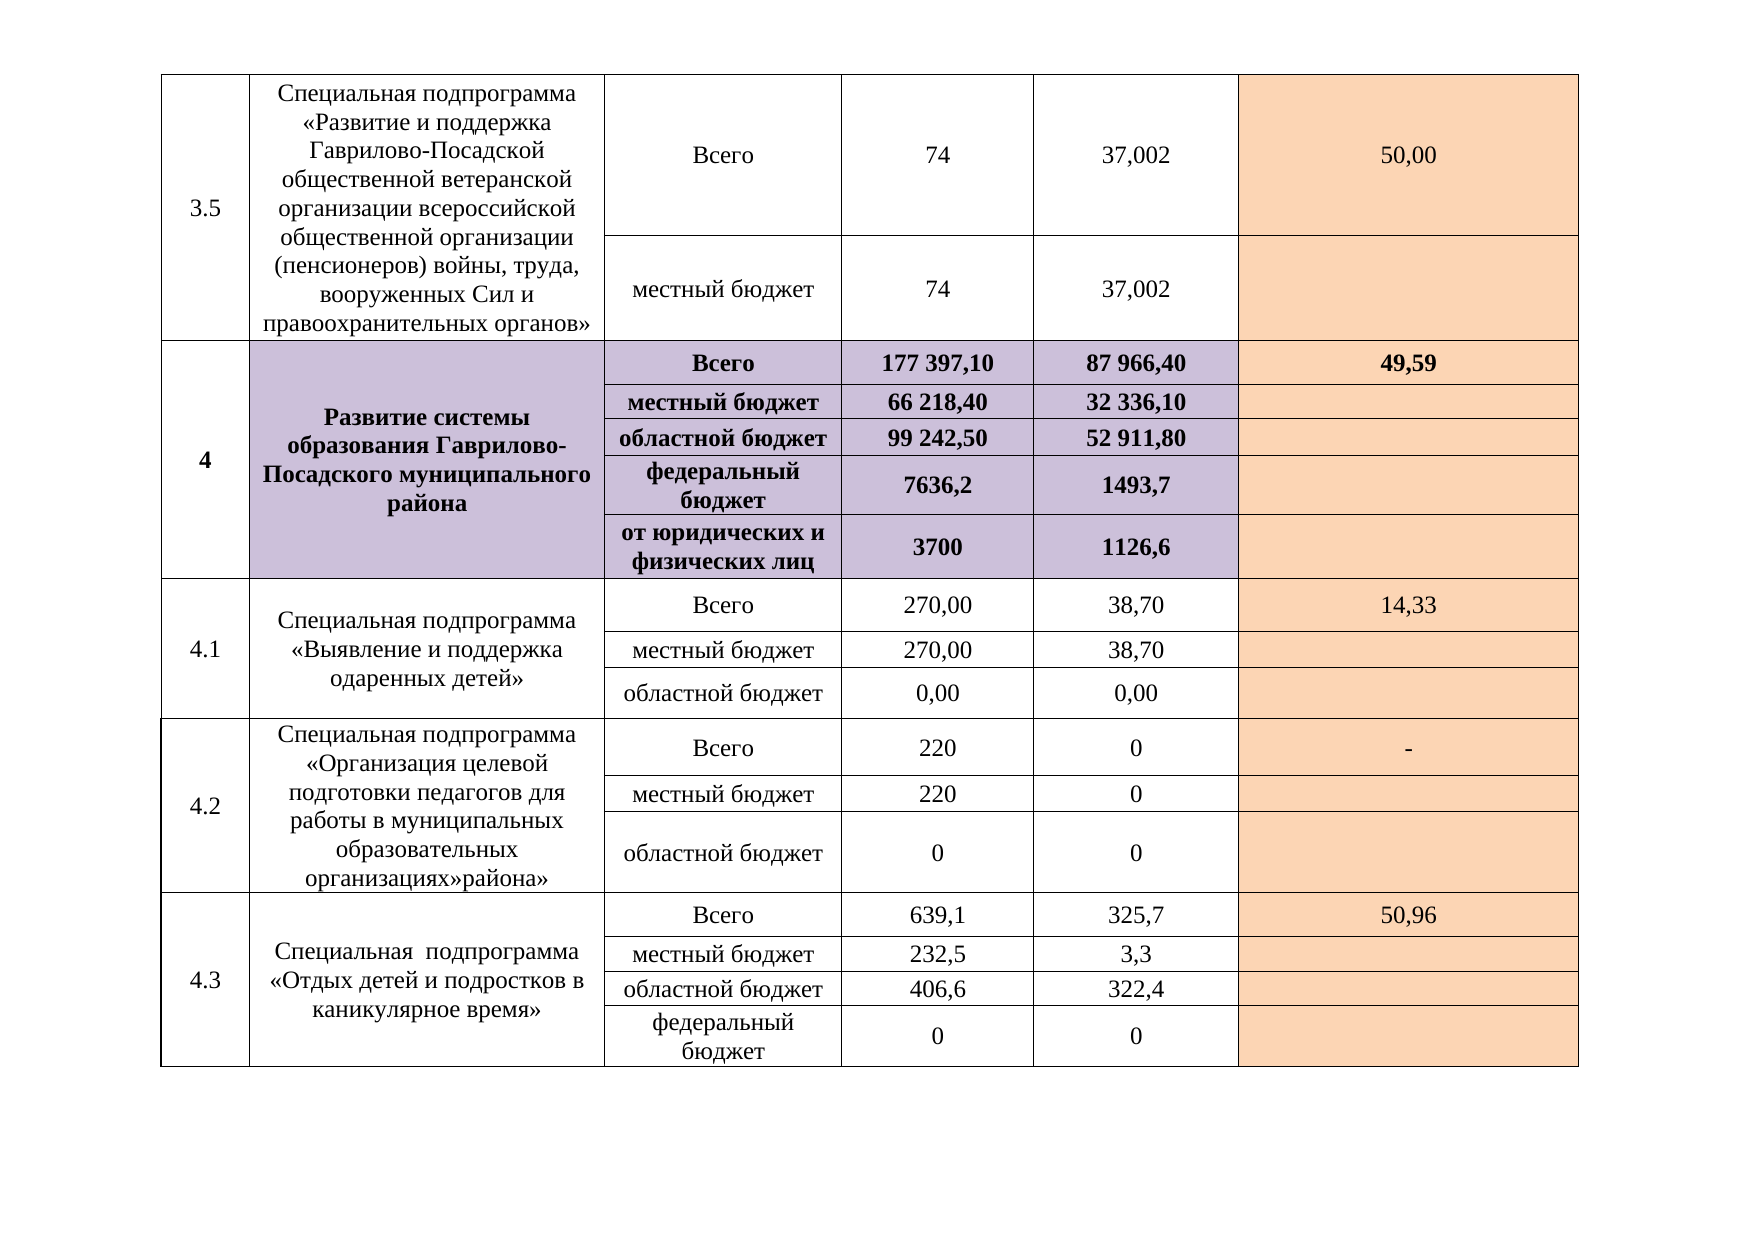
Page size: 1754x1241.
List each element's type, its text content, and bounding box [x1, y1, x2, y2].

table_cell [1239, 812, 1578, 892]
table_cell 7636,2 [842, 456, 1033, 514]
table_cell 1126,6 [1034, 515, 1238, 578]
table_cell [1239, 385, 1578, 418]
table_cell [1239, 776, 1578, 811]
table_cell 3,3 [1034, 937, 1238, 971]
table_cell местный бюджет [605, 236, 841, 340]
table_cell Всего [605, 341, 841, 384]
table_cell 32 336,10 [1034, 385, 1238, 418]
table_cell 66 218,40 [842, 385, 1033, 418]
table_cell 0 [842, 1006, 1033, 1066]
table_cell 4.1 [162, 579, 249, 718]
table_cell Всего [605, 579, 841, 631]
table_cell 4.2 [162, 719, 249, 892]
table_cell 37,002 [1034, 236, 1238, 340]
table_cell 639,1 [842, 893, 1033, 936]
table_cell [1239, 236, 1578, 340]
table_cell 0,00 [842, 668, 1033, 718]
table_cell областной бюджет [605, 419, 841, 455]
table_cell 74 [842, 236, 1033, 340]
table_cell местный бюджет [605, 937, 841, 971]
table_cell 3.5 [162, 75, 249, 340]
table_cell 0 [1034, 1006, 1238, 1066]
table_cell 52 911,80 [1034, 419, 1238, 455]
table_cell 50,00 [1239, 75, 1578, 235]
table_cell [1239, 419, 1578, 455]
table_cell 4 [162, 341, 249, 578]
table_cell 220 [842, 719, 1033, 775]
table_cell Всего [605, 893, 841, 936]
table_cell 322,4 [1034, 972, 1238, 1005]
table_cell - [1239, 719, 1578, 775]
table_cell 38,70 [1034, 579, 1238, 631]
table_cell 3700 [842, 515, 1033, 578]
table_cell Специальная подпрограмма «Организация целевой подготовки педагогов для работы в муниципальных образовательных организациях»района» [250, 719, 604, 892]
table_cell федеральный бюджет [605, 456, 841, 514]
table_cell 270,00 [842, 579, 1033, 631]
table_cell Всего [605, 75, 841, 235]
table_cell областной бюджет [605, 812, 841, 892]
table_cell 14,33 [1239, 579, 1578, 631]
table_cell областной бюджет [605, 668, 841, 718]
table_cell областной бюджет [605, 972, 841, 1005]
table_cell Всего [605, 719, 841, 775]
table_cell [1239, 972, 1578, 1005]
table_cell [1239, 937, 1578, 971]
table_cell 0 [1034, 776, 1238, 811]
table_cell 4.3 [162, 893, 249, 1066]
table_cell [1239, 668, 1578, 718]
table_cell 99 242,50 [842, 419, 1033, 455]
table_cell 1493,7 [1034, 456, 1238, 514]
table_cell 232,5 [842, 937, 1033, 971]
table_cell 325,7 [1034, 893, 1238, 936]
table_cell Развитие системы образования Гаврилово-Посадского муниципального района [250, 341, 604, 578]
table_cell 270,00 [842, 632, 1033, 667]
table_cell 37,002 [1034, 75, 1238, 235]
table_cell 177 397,10 [842, 341, 1033, 384]
table_cell местный бюджет [605, 776, 841, 811]
table_cell [1239, 632, 1578, 667]
table_cell Специальная подпрограмма «Выявление и поддержка одаренных детей» [250, 579, 604, 718]
table_cell 0 [1034, 719, 1238, 775]
table_cell 74 [842, 75, 1033, 235]
table_cell Специальная подпрограмма «Отдых детей и подростков в каникулярное время» [250, 893, 604, 1066]
table_cell 0 [842, 812, 1033, 892]
table_cell 0,00 [1034, 668, 1238, 718]
table_cell местный бюджет [605, 385, 841, 418]
table_cell местный бюджет [605, 632, 841, 667]
table_cell Специальная подпрограмма «Развитие и поддержка Гаврилово-Посадской общественной ветеранской организации всероссийской общественной организации (пенсионеров) войны, труда, вооруженных Сил и правоохранительных органов» [250, 75, 604, 340]
table_cell от юридических и физических лиц [605, 515, 841, 578]
table_cell 38,70 [1034, 632, 1238, 667]
table_cell [1239, 1006, 1578, 1066]
table_cell 406,6 [842, 972, 1033, 1005]
table_cell 0 [1034, 812, 1238, 892]
table_cell 220 [842, 776, 1033, 811]
table_cell 87 966,40 [1034, 341, 1238, 384]
table_cell [1239, 456, 1578, 514]
table_cell федеральный бюджет [605, 1006, 841, 1066]
table_cell 49,59 [1239, 341, 1578, 384]
table_cell [1239, 515, 1578, 578]
table_cell 50,96 [1239, 893, 1578, 936]
